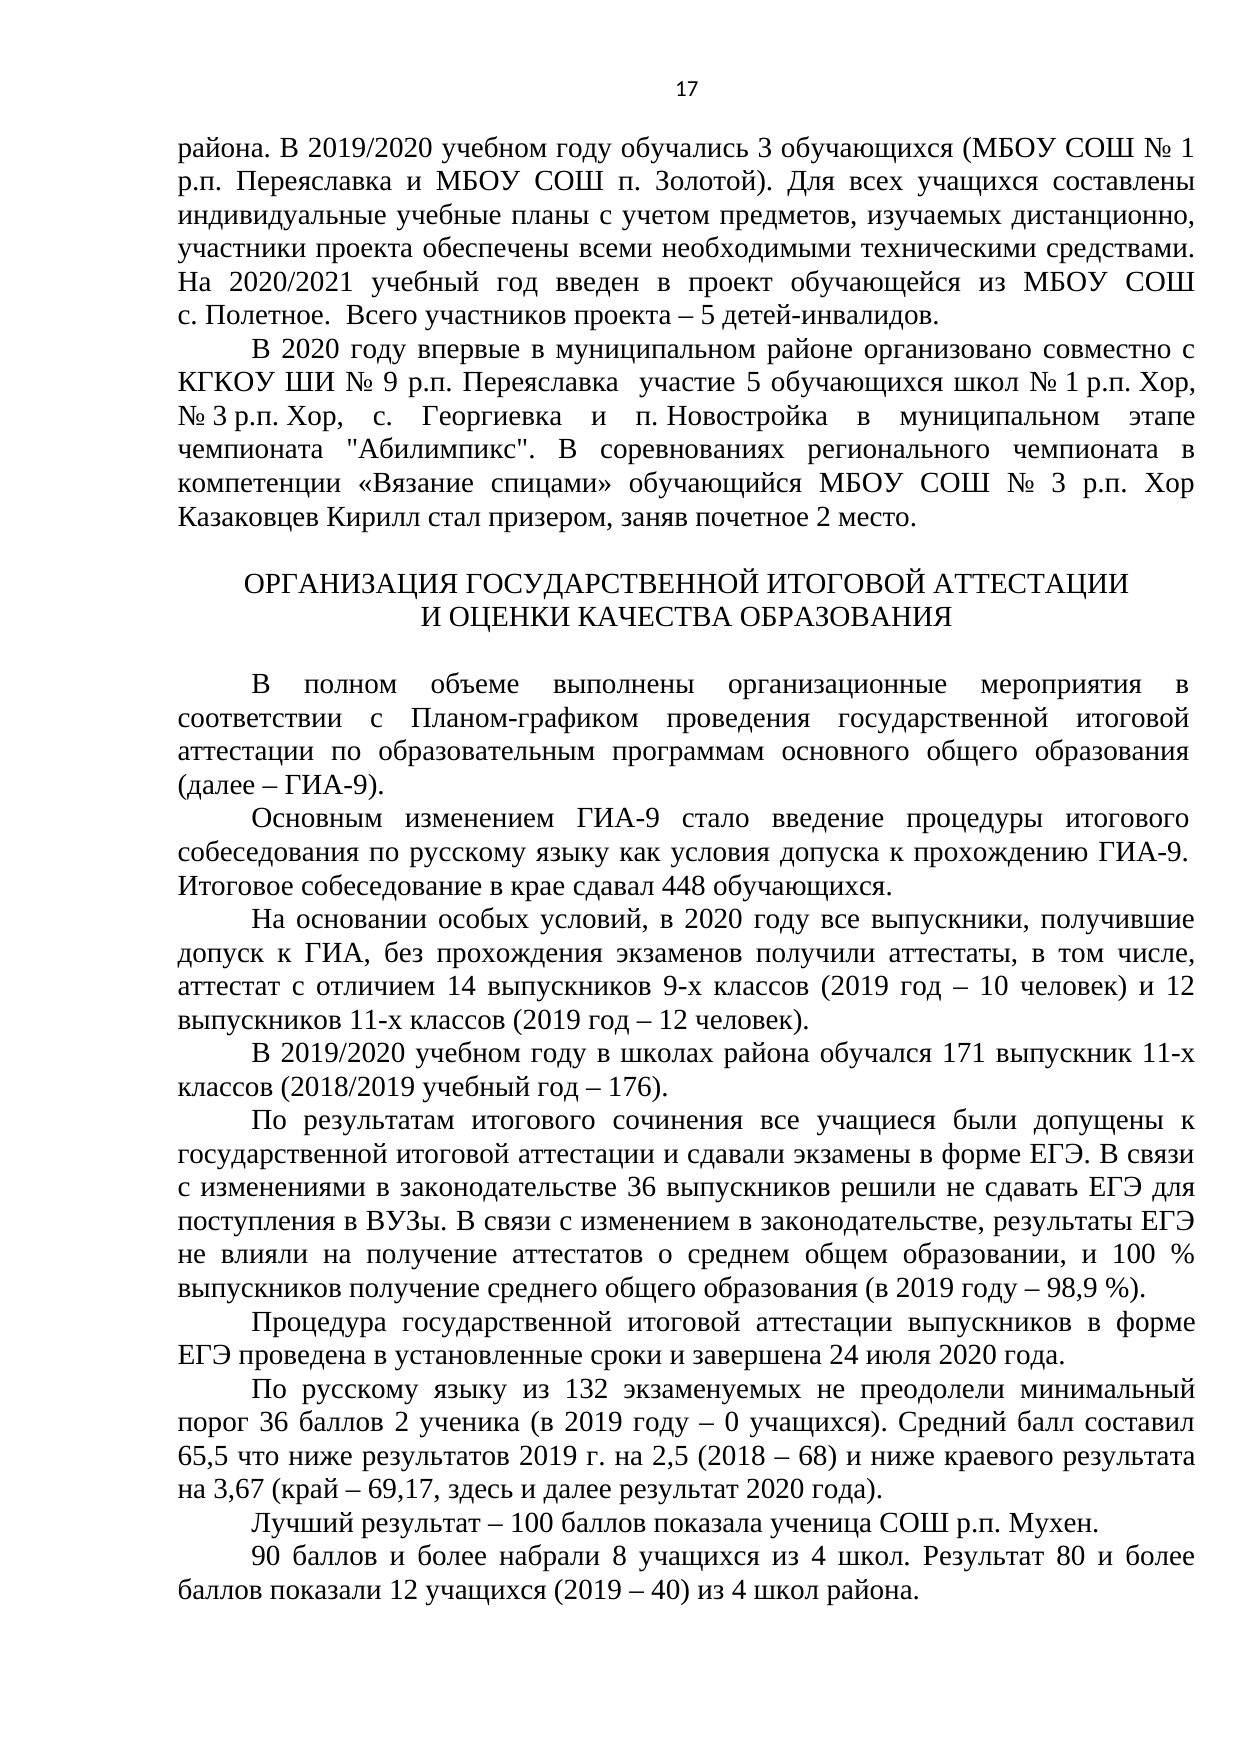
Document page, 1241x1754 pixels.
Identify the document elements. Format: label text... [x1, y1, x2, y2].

text Лучший результат – 100 баллов показала ученица СОШ р.п. Мухен. [177, 1505, 1196, 1538]
text По результатам итогового сочинения все учащиеся были допущены к государственной итоговой аттестации и сдавали экзамены в форме ЕГЭ. В связи с изменениями в законодательстве 36 выпускников решили не сдавать ЕГЭ для поступления в ВУЗы. В связи с изменением в законодательстве, результаты ЕГЭ не влияли на получение аттестатов о среднем общем образовании, и 100 % выпускников получение среднего общего образования (в 2019 году – 98,9 %). [177, 1102, 1196, 1304]
text В полном объеме выполнены организационные мероприятия в соответствии с Планом-графиком проведения государственной итоговой аттестации по образовательным программам основного общего образования (далее – ГИА-9). [177, 666, 1190, 801]
text Основным изменением ГИА-9 стало введение процедуры итогового собеседования по русскому языку как условия допуска к прохождению ГИА-9. Итоговое собеседование в крае сдавал 448 обучающихся. [177, 801, 1190, 901]
text По русскому языку из 132 экзаменуемых не преодолели минимальный порог 36 баллов 2 ученика (в 2019 году – 0 учащихся). Средний балл составил 65,5 что ниже результатов 2019 г. на 2,5 (2018 – 68) и ниже краевого результата на 3,67 (край – 69,17, здесь и далее результат 2020 года). [177, 1371, 1196, 1505]
text Процедура государственной итоговой аттестации выпускников в форме ЕГЭ проведена в установленные сроки и завершена 24 июля 2020 года. [177, 1304, 1196, 1371]
text В 2020 году впервые в муниципальном районе организовано совместно с КГКОУ ШИ № 9 р.п. Переяславка участие 5 обучающихся школ № 1 р.п. Хор, № 3 р.п. Хор, с. Георгиевка и п. Новостройка в муниципальном этапе чемпионата "Абилимпикс". В соревнованиях регионального чемпионата в компетенции «Вязание спицами» обучающийся МБОУ СОШ № 3 р.п. Хор Казаковцев Кирилл стал призером, заняв почетное 2 место. [177, 331, 1196, 532]
text В 2019/2020 учебном году в школах района обучался 171 выпускник 11-х классов (2018/2019 учебный год – 176). [177, 1035, 1196, 1102]
text И ОЦЕНКИ КАЧЕСТВА ОБРАЗОВАНИЯ [177, 599, 1196, 633]
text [177, 130, 1196, 331]
text ОРГАНИЗАЦИЯ ГОСУДАРСТВЕННОЙ ИТОГОВОЙ АТТЕСТАЦИИ [177, 566, 1196, 599]
text На основании особых условий, в 2020 году все выпускники, получившие допуск к ГИА, без прохождения экзаменов получили аттестаты, в том числе, аттестат с отличием 14 выпускников 9-х классов (2019 год – 10 человек) и 12 выпускников 11-х классов (2019 год – 12 человек). [177, 901, 1196, 1035]
text 90 баллов и более набрали 8 учащихся из 4 школ. Результат 80 и более баллов показали 12 учащихся (2019 – 40) из 4 школ района. [177, 1538, 1196, 1606]
